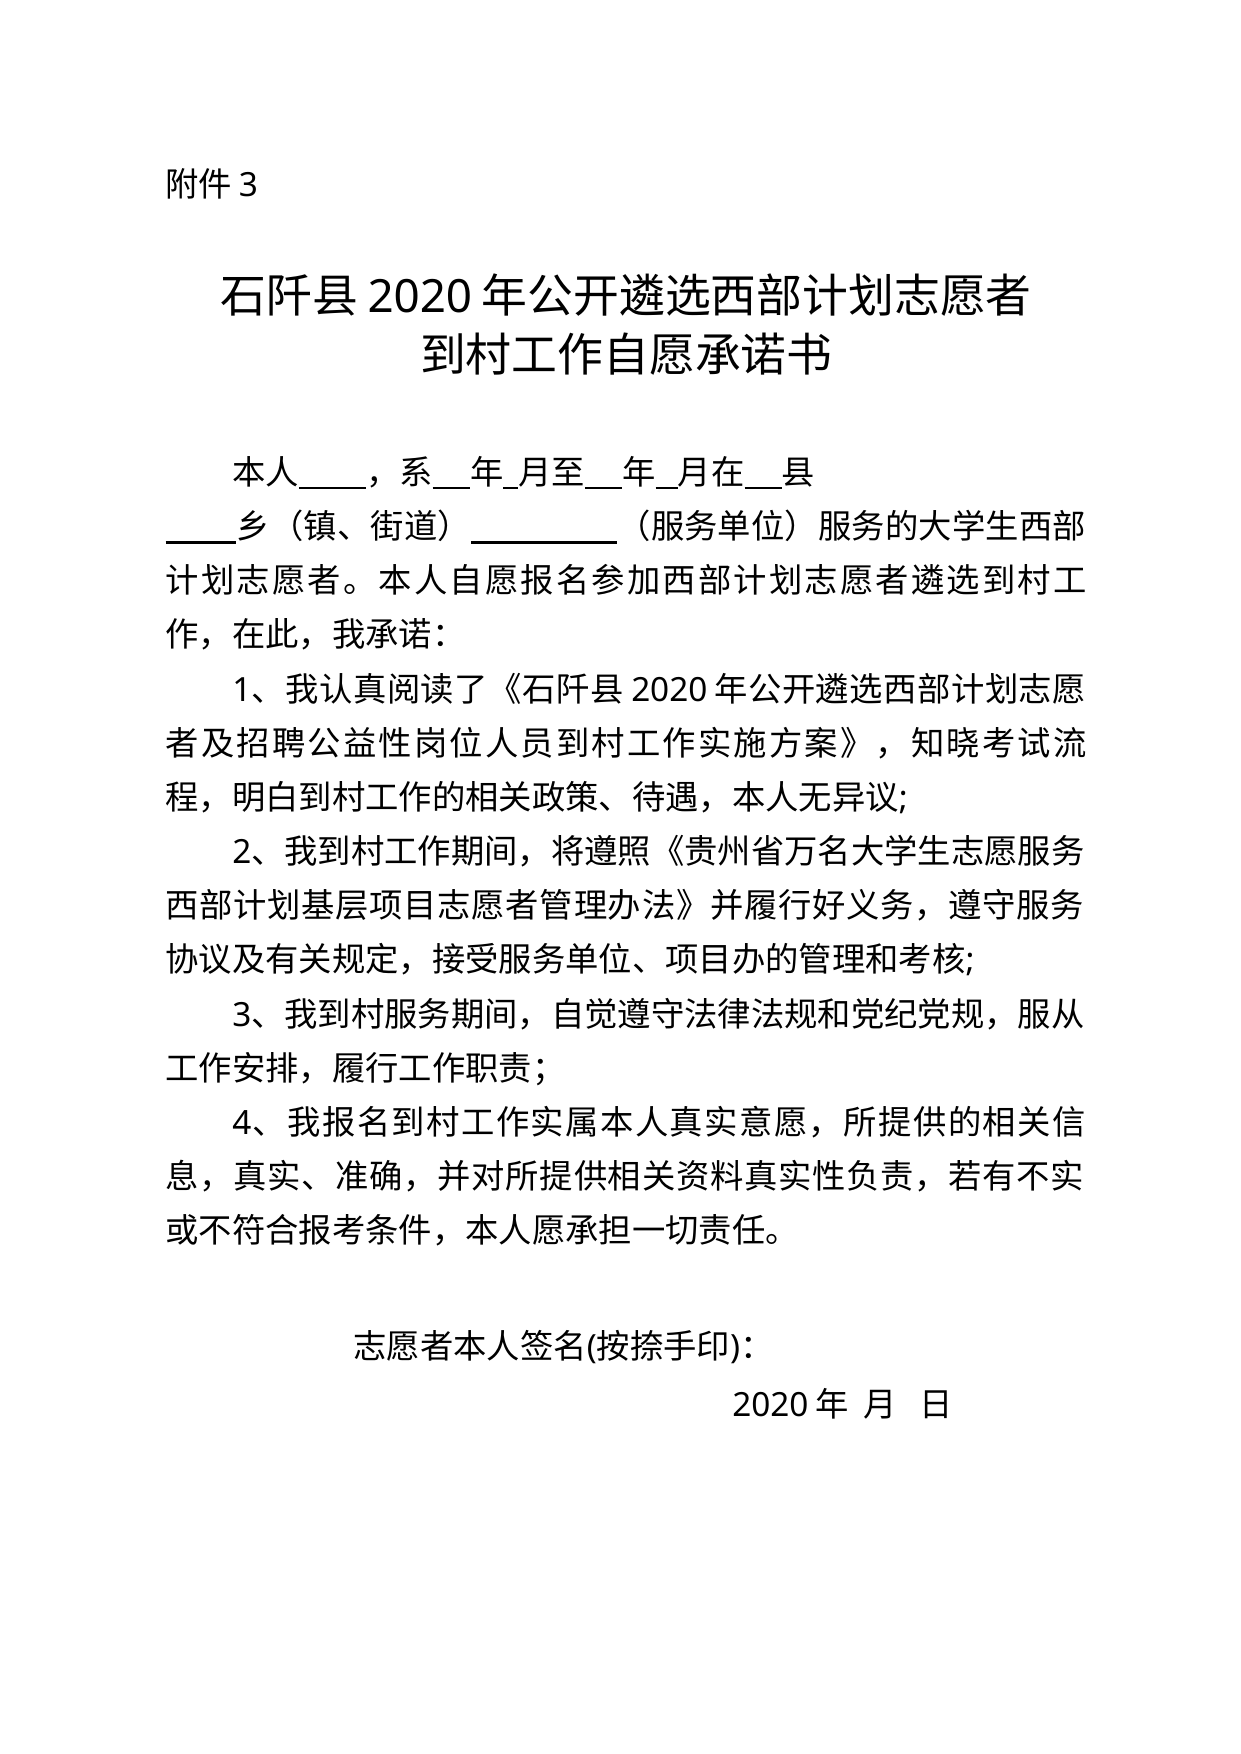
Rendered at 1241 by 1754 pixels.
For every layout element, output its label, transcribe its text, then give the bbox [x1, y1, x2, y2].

text 2020年 月 日 [165, 1370, 1087, 1428]
text 附件3 [165, 149, 1087, 208]
text 4、我报名到村工作实属本人真实意愿，所提供的相关信息，真实、准确，并对所提供相关资料真实性负责，若有不实或不符合报考条件，本人愿承担一切责任。 [165, 1091, 1087, 1253]
text 石阡县2020年公开遴选西部计划志愿者 [165, 266, 1087, 324]
text 志愿者本人签名(按捺手印)： [165, 1312, 1087, 1370]
text 本人 ，系 年 月至 年 月在 县 [165, 441, 1087, 495]
text 2、我到村工作期间，将遵照《贵州省万名大学生志愿服务西部计划基层项目志愿者管理办法》并履行好义务，遵守服务协议及有关规定，接受服务单位、项目办的管理和考核; [165, 820, 1087, 983]
text 1、我认真阅读了《石阡县2020年公开遴选西部计划志愿者及招聘公益性岗位人员到村工作实施方案》，知晓考试流程，明白到村工作的相关政策、待遇，本人无异议; [165, 658, 1087, 820]
text 到村工作自愿承诺书 [165, 324, 1087, 383]
text 3、我到村服务期间，自觉遵守法律法规和党纪党规，服从工作安排，履行工作职责； [165, 983, 1087, 1091]
text 乡（镇、街道） （服务单位）服务的大学生西部计划志愿者。本人自愿报名参加西部计划志愿者遴选到村工作，在此，我承诺： [165, 495, 1087, 658]
